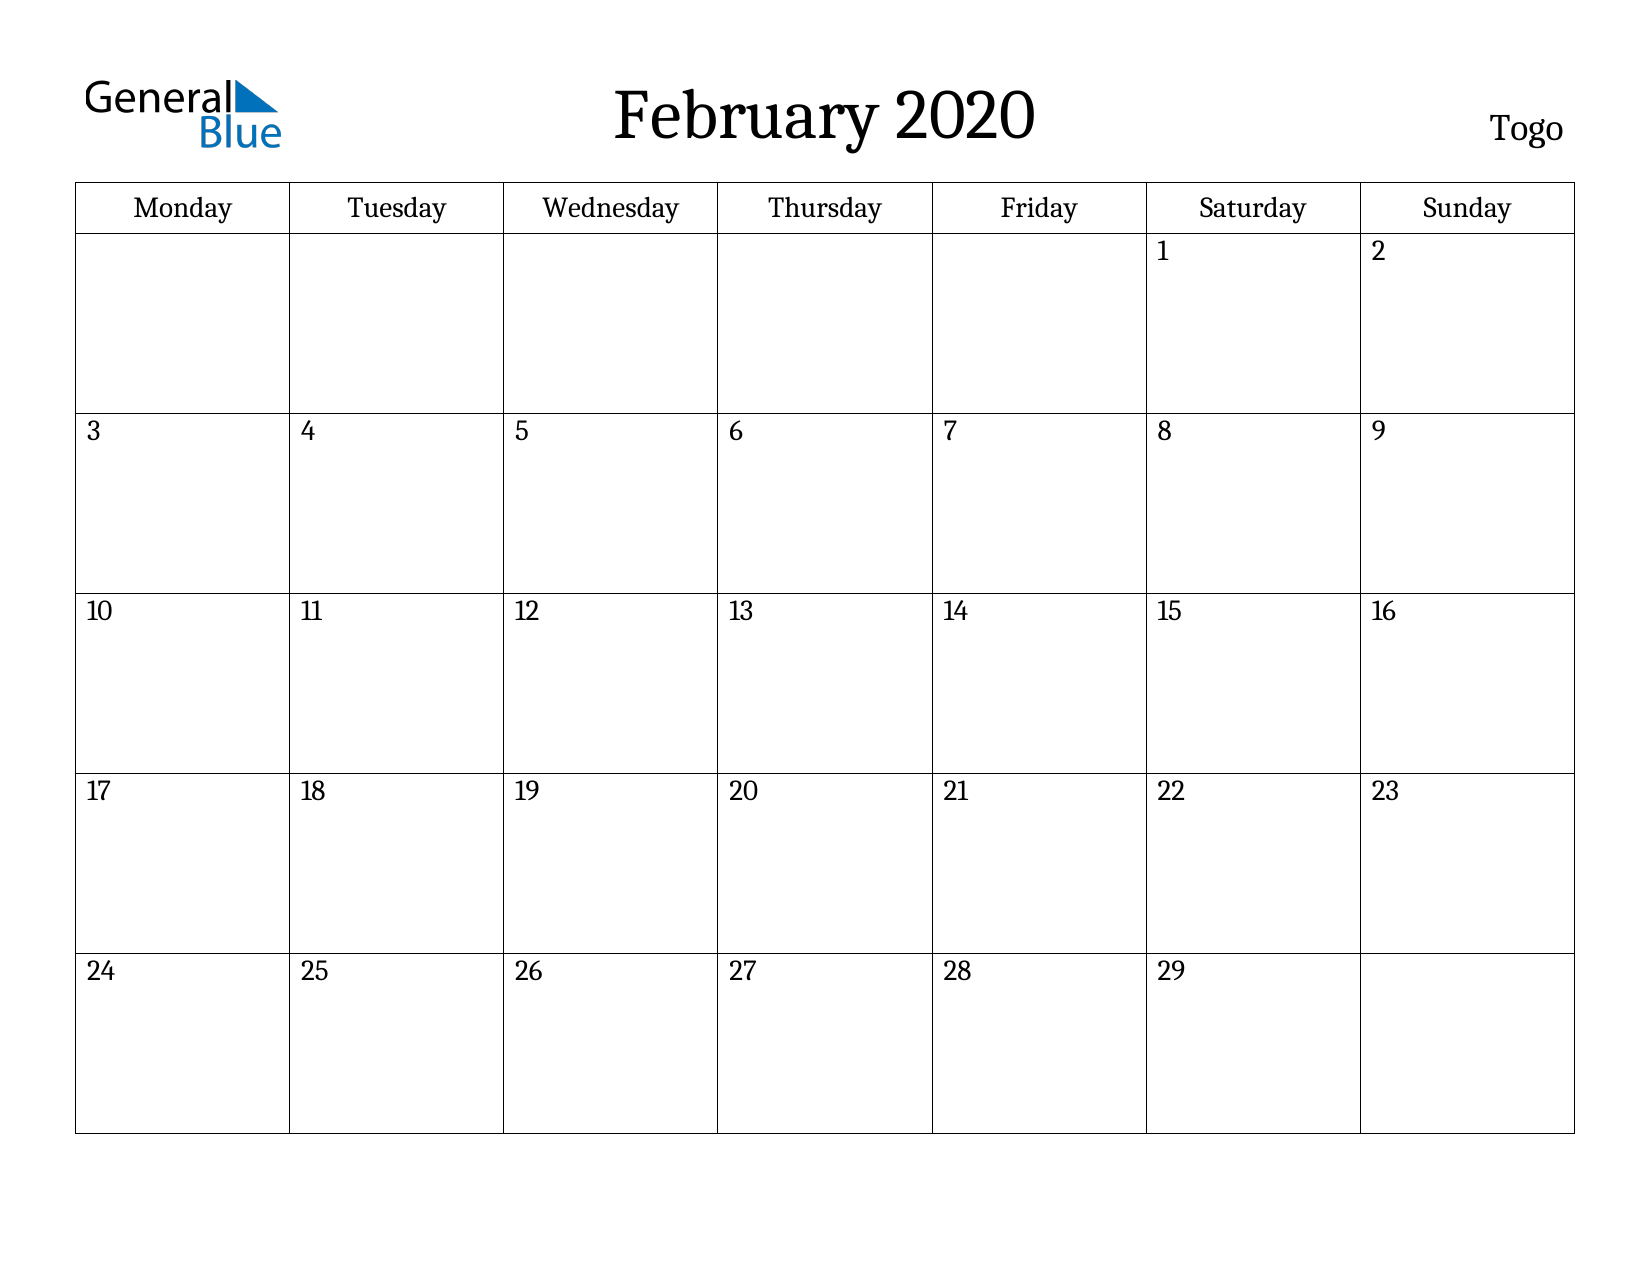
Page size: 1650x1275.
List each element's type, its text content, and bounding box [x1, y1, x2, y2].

table_cell 14 [933, 594, 1146, 627]
table_cell 16 [1361, 594, 1574, 627]
table_cell [933, 448, 1146, 593]
table_cell [718, 234, 932, 267]
table_cell 10 [76, 594, 289, 627]
table_cell 8 [1147, 414, 1360, 447]
table_cell [933, 627, 1146, 773]
table_cell [76, 988, 289, 1133]
table_cell 3 [76, 414, 289, 447]
table_cell [718, 627, 932, 773]
table_cell [718, 988, 932, 1133]
table_cell 27 [718, 954, 932, 987]
table_cell Thursday [718, 183, 932, 233]
table_cell [504, 808, 717, 953]
table_cell [1147, 267, 1360, 413]
table_header [76, 75, 503, 182]
table_cell [1361, 954, 1574, 987]
table_cell 18 [290, 774, 503, 807]
table_cell [1361, 627, 1574, 773]
table_cell 21 [933, 774, 1146, 807]
table_cell Tuesday [290, 183, 503, 233]
table_cell 13 [718, 594, 932, 627]
table_header Togo [1146, 75, 1574, 182]
table_cell [76, 808, 289, 953]
table_cell 17 [76, 774, 289, 807]
table_cell 15 [1147, 594, 1360, 627]
table_cell [933, 267, 1146, 413]
table_cell 11 [290, 594, 503, 627]
picture [86, 80, 281, 148]
table_cell [76, 627, 289, 773]
table_cell 22 [1147, 774, 1360, 807]
table_cell [1361, 448, 1574, 593]
table_cell [504, 448, 717, 593]
table_cell 4 [290, 414, 503, 447]
table_cell Friday [933, 183, 1146, 233]
table_cell [504, 988, 717, 1133]
table_cell [1361, 267, 1574, 413]
table_cell [290, 988, 503, 1133]
table_cell Saturday [1147, 183, 1360, 233]
table_cell [933, 808, 1146, 953]
table_cell [290, 627, 503, 773]
table_cell [1361, 988, 1574, 1133]
table_cell [1147, 808, 1360, 953]
table_cell 29 [1147, 954, 1360, 987]
table_cell [1147, 988, 1360, 1133]
table_header February 2020 [504, 75, 1146, 182]
table_cell 5 [504, 414, 717, 447]
table_cell 20 [718, 774, 932, 807]
table_cell [1361, 808, 1574, 953]
table_cell [290, 234, 503, 267]
table_cell 28 [933, 954, 1146, 987]
table_cell [933, 234, 1146, 267]
table_cell 7 [933, 414, 1146, 447]
table_cell [504, 234, 717, 267]
table_cell [76, 234, 289, 267]
table_cell [290, 267, 503, 413]
table_cell 6 [718, 414, 932, 447]
table_cell [504, 267, 717, 413]
table_cell [1147, 627, 1360, 773]
table_cell Sunday [1361, 183, 1574, 233]
table_cell 12 [504, 594, 717, 627]
table_cell Wednesday [504, 183, 717, 233]
table_cell [290, 448, 503, 593]
table_cell Monday [76, 183, 289, 233]
table_cell 25 [290, 954, 503, 987]
table_cell 24 [76, 954, 289, 987]
table_cell [504, 627, 717, 773]
table_cell 19 [504, 774, 717, 807]
table_cell [290, 808, 503, 953]
table_cell [1147, 448, 1360, 593]
table_cell [76, 267, 289, 413]
table_cell 2 [1361, 234, 1574, 267]
table_cell [76, 448, 289, 593]
table_cell [718, 267, 932, 413]
table_cell 23 [1361, 774, 1574, 807]
table_cell 26 [504, 954, 717, 987]
table_cell [718, 808, 932, 953]
table_cell 9 [1361, 414, 1574, 447]
table_cell 1 [1147, 234, 1360, 267]
table_cell [933, 988, 1146, 1133]
table_cell [718, 448, 932, 593]
